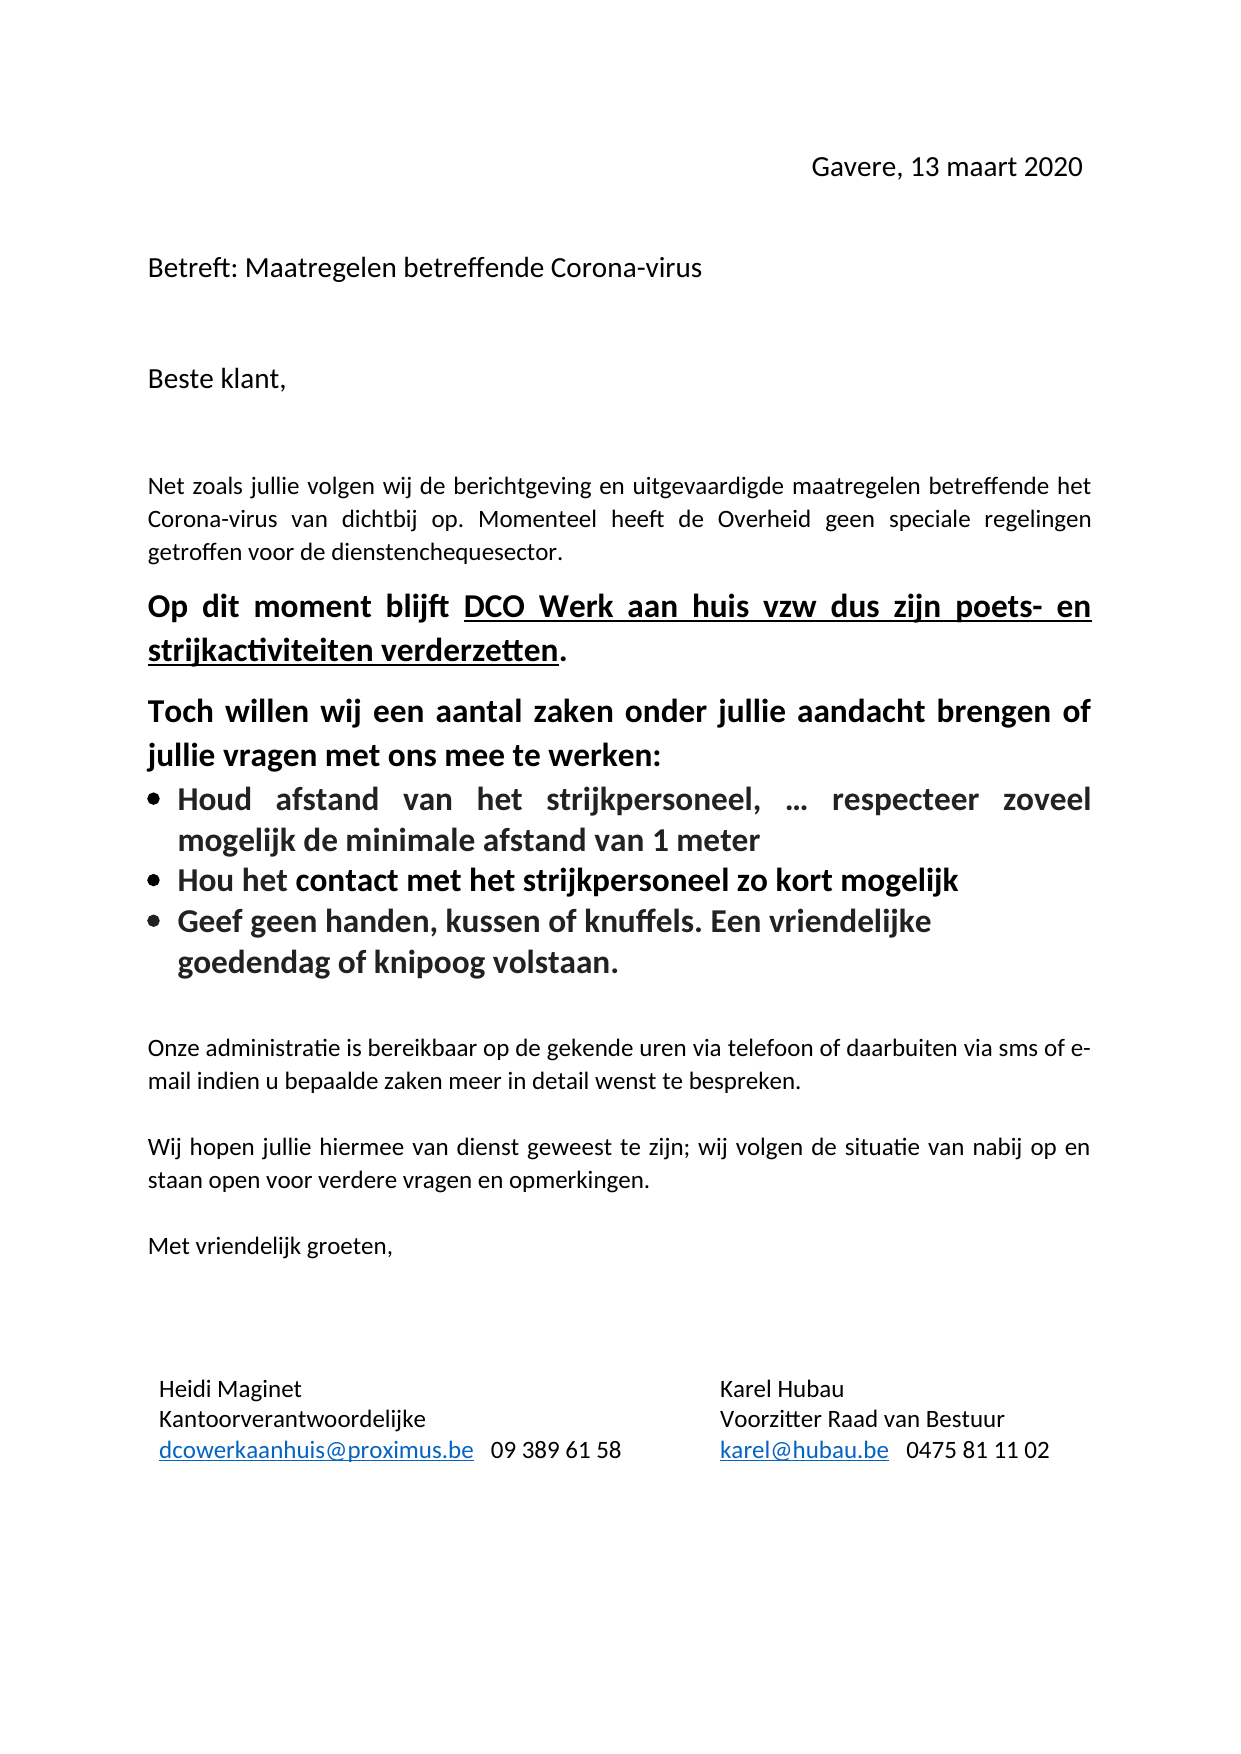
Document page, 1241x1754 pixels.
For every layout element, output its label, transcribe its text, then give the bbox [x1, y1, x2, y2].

text Onze administratie is bereikbaar op de gekende uren via telefoon of daarbuiten via sms of e-mail indien u bepaalde zaken meer in detail wenst te bespreken. [148, 1032, 1093, 1096]
text Toch willen wij een aantal zaken onder jullie aandacht brengen of jullie vragen met ons mee te werken: [148, 690, 1093, 775]
list Hou het contact met het strijkpersoneel zo kort mogelijk [148, 859, 1093, 900]
text Wij hopen jullie hiermee van dienst geweest te zijn; wij volgen de situatie van nabij op en staan open voor verdere vragen en opmerkingen. [148, 1131, 1093, 1195]
text Met vriendelijk groeten, [148, 1230, 1093, 1261]
list Houd afstand van het strijkpersoneel, … respecteer zoveel mogelijk de minimale afstand van 1 meter [148, 778, 1093, 859]
text Op dit moment blijft DCO Werk aan huis vzw dus zijn poets- en strijkactiviteiten verderzetten. [148, 585, 1093, 670]
table_header Karel Hubau Voorzitter Raad van Bestuur karel@hubau.be 0475 81 11 02 [709, 1373, 1092, 1464]
table_header Heidi Maginet Kantoorverantwoordelijke dcowerkaanhuis@proximus.be 09 389 61 58 [148, 1373, 709, 1464]
text Betreft: Maatregelen betreffende Corona-virus [148, 249, 1093, 285]
text Net zoals jullie volgen wij de berichtgeving en uitgevaardigde maatregelen betreffende het Corona-virus van dichtbij op. Momenteel heeft de Overheid geen speciale regelingen getroffen voor de dienstenchequesector. [148, 470, 1093, 566]
text Gavere, 13 maart 2020 [811, 148, 1093, 183]
text Beste klant, [148, 360, 1093, 395]
list Geef geen handen, kussen of knuffels. Een vriendelijke goedendag of knipoog volstaan. [148, 900, 1093, 982]
